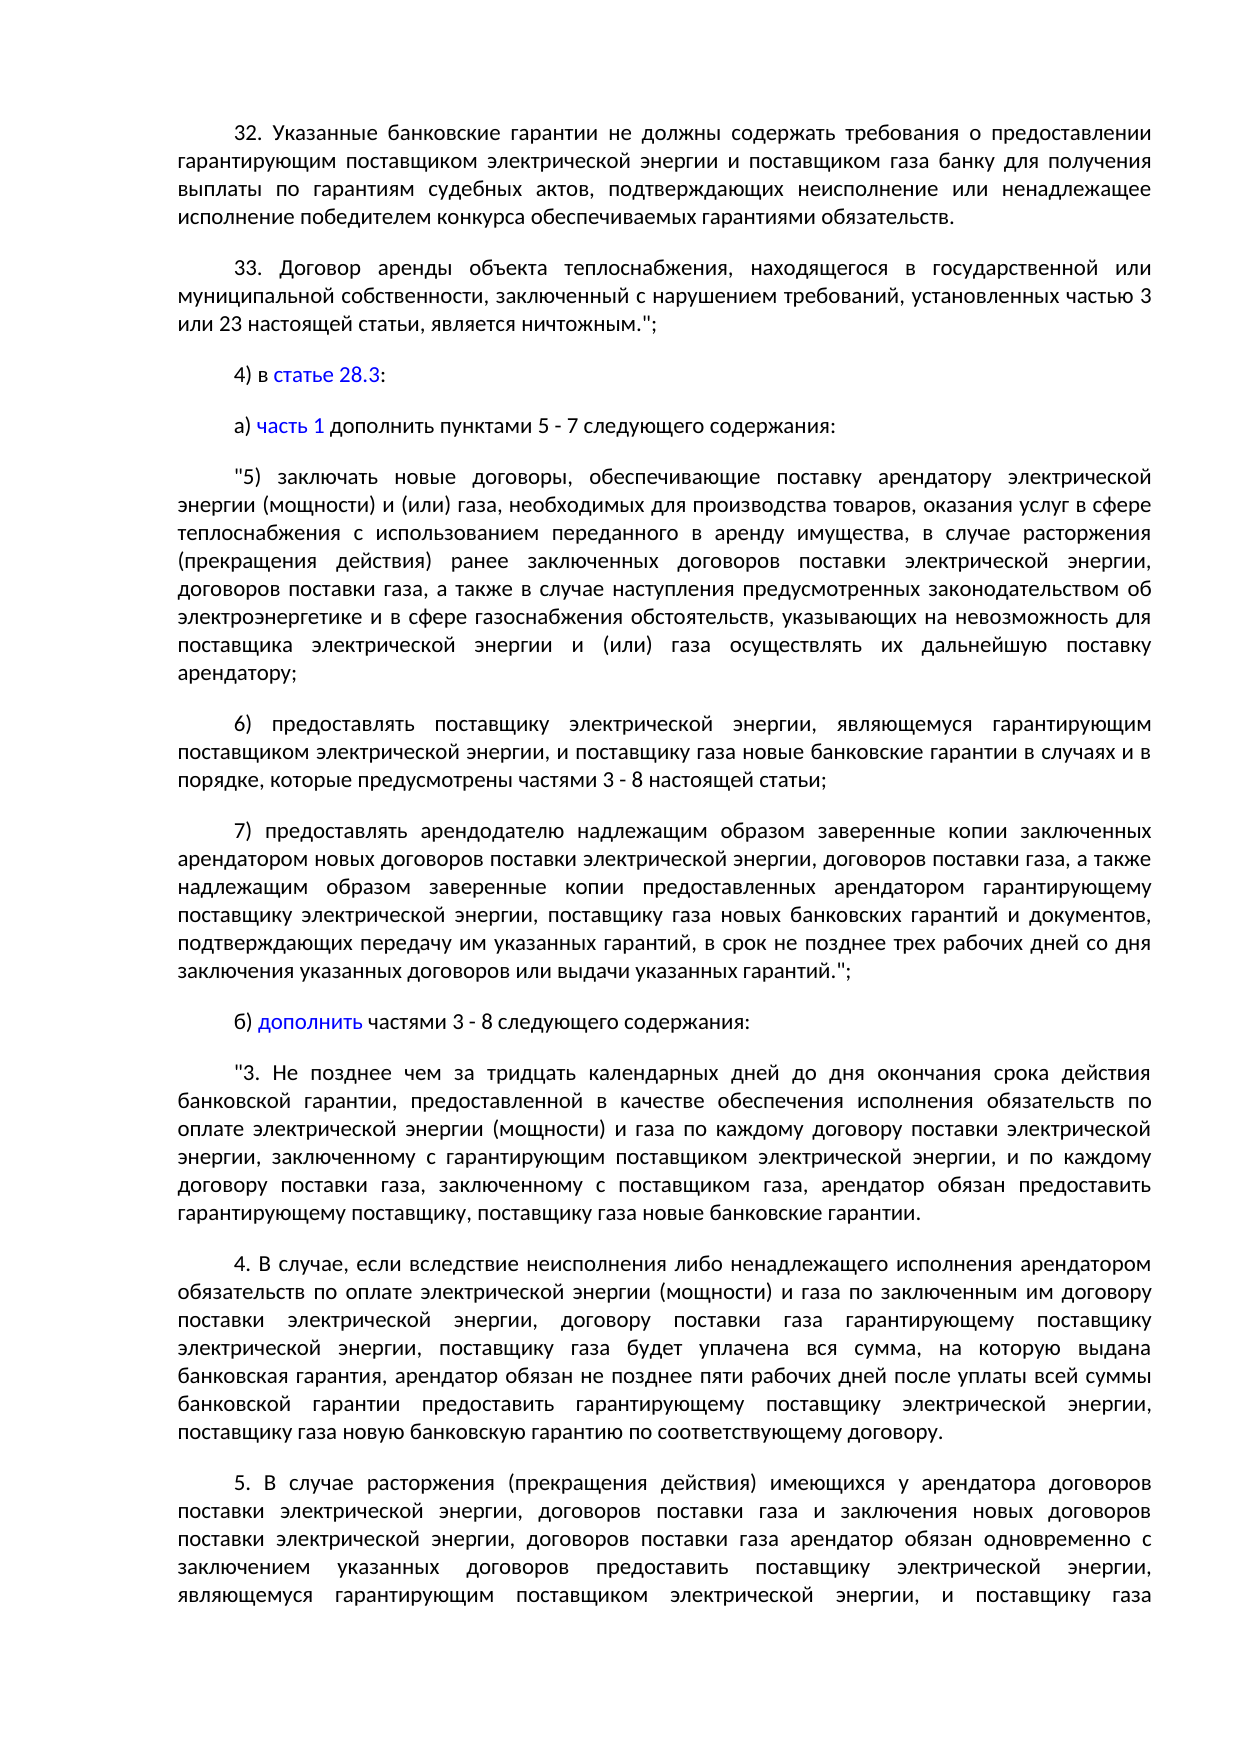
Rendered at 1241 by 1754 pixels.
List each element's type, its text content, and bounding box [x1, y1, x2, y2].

text а) часть 1 дополнить пунктами 5 - 7 следующего содержания: [177, 411, 1152, 439]
text "5) заключать новые договоры, обеспечивающие поставку арендатору электрической энергии (мощности) и (или) газа, необходимых для производства товаров, оказания услуг в сфере теплоснабжения с использованием переданного в аренду имущества, в случае расторжения (прекращения действия) ранее заключенных договоров поставки электрической энергии, договоров поставки газа, а также в случае наступления предусмотренных законодательством об электроэнергетике и в сфере газоснабжения обстоятельств, указывающих на невозможность для поставщика электрической энергии и (или) газа осуществлять их дальнейшую поставку арендатору; [177, 462, 1152, 686]
text б) дополнить частями 3 - 8 следующего содержания: [177, 1007, 1152, 1035]
text 4) в статье 28.3: [177, 360, 1152, 388]
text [177, 1468, 1152, 1608]
text "3. Не позднее чем за тридцать календарных дней до дня окончания срока действия банковской гарантии, предоставленной в качестве обеспечения исполнения обязательств по оплате электрической энергии (мощности) и газа по каждому договору поставки электрической энергии, заключенному с гарантирующим поставщиком электрической энергии, и по каждому договору поставки газа, заключенному с поставщиком газа, арендатор обязан предоставить гарантирующему поставщику, поставщику газа новые банковские гарантии. [177, 1058, 1152, 1226]
text 7) предоставлять арендодателю надлежащим образом заверенные копии заключенных арендатором новых договоров поставки электрической энергии, договоров поставки газа, а также надлежащим образом заверенные копии предоставленных арендатором гарантирующему поставщику электрической энергии, поставщику газа новых банковских гарантий и документов, подтверждающих передачу им указанных гарантий, в срок не позднее трех рабочих дней со дня заключения указанных договоров или выдачи указанных гарантий."; [177, 816, 1152, 984]
text 33. Договор аренды объекта теплоснабжения, находящегося в государственной или муниципальной собственности, заключенный с нарушением требований, установленных частью 3 или 23 настоящей статьи, является ничтожным."; [177, 253, 1152, 337]
text 6) предоставлять поставщику электрической энергии, являющемуся гарантирующим поставщиком электрической энергии, и поставщику газа новые банковские гарантии в случаях и в порядке, которые предусмотрены частями 3 - 8 настоящей статьи; [177, 709, 1152, 793]
text 4. В случае, если вследствие неисполнения либо ненадлежащего исполнения арендатором обязательств по оплате электрической энергии (мощности) и газа по заключенным им договору поставки электрической энергии, договору поставки газа гарантирующему поставщику электрической энергии, поставщику газа будет уплачена вся сумма, на которую выдана банковская гарантия, арендатор обязан не позднее пяти рабочих дней после уплаты всей суммы банковской гарантии предоставить гарантирующему поставщику электрической энергии, поставщику газа новую банковскую гарантию по соответствующему договору. [177, 1249, 1152, 1445]
text 32. Указанные банковские гарантии не должны содержать требования о предоставлении гарантирующим поставщиком электрической энергии и поставщиком газа банку для получения выплаты по гарантиям судебных актов, подтверждающих неисполнение или ненадлежащее исполнение победителем конкурса обеспечиваемых гарантиями обязательств. [177, 118, 1152, 230]
